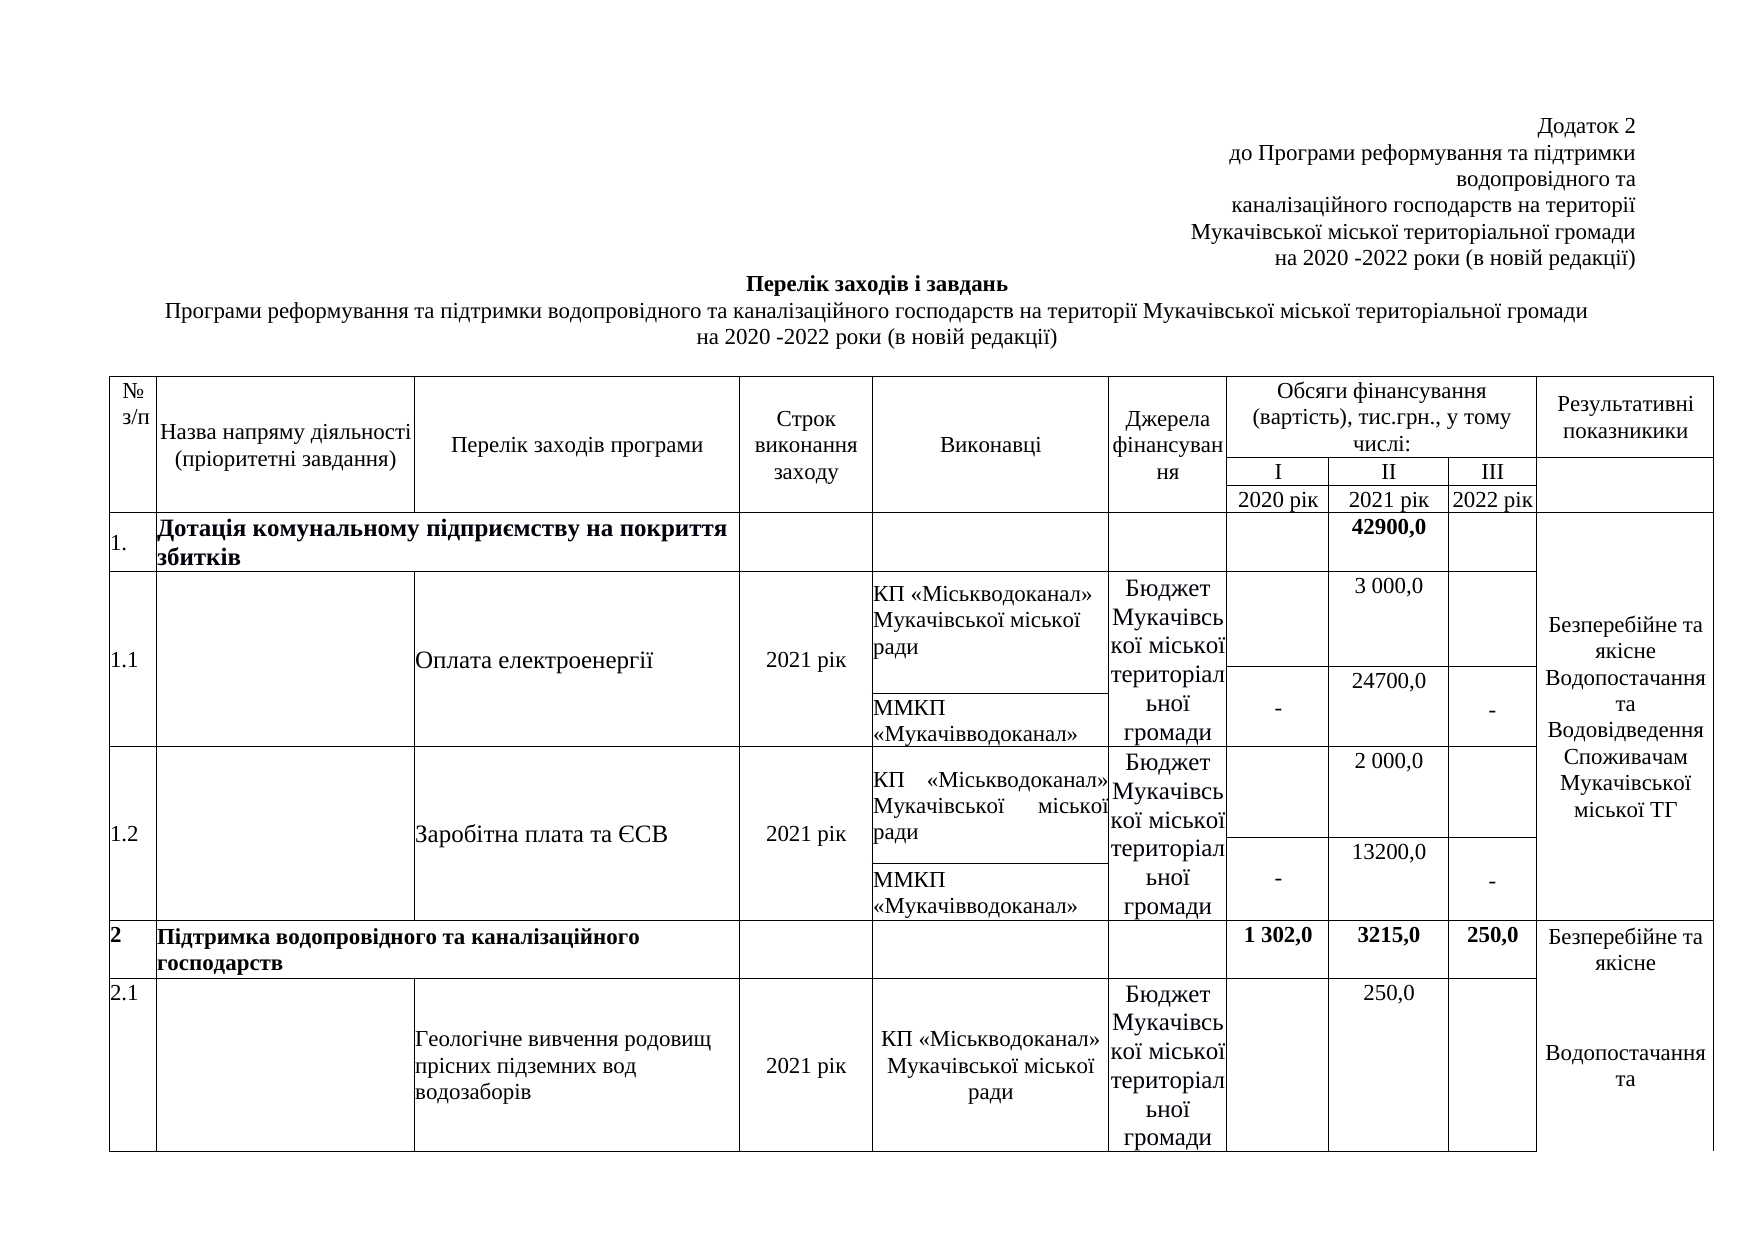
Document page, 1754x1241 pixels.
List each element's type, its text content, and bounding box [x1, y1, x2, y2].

table_cell [1449, 747, 1536, 837]
table_cell 1. [110, 513, 156, 571]
table_header Джерела фінансування [1109, 377, 1226, 512]
table_cell КП «Міськводоканал» Мукачівської міської ради [873, 572, 1108, 692]
text Програми реформування та підтримки водопровідного та каналізаційного господарств на території Мукачівської міської територіальної громади [118, 297, 1636, 323]
table_cell Дотація комунальному підприємству на покриття збитків [157, 513, 739, 571]
table_cell Бюджет Мукачівської міської територіальної громади [1109, 572, 1226, 746]
table_cell 2021 рік [740, 979, 872, 1151]
table_cell 42900,0 [1329, 513, 1448, 571]
text на 2020 -2022 роки (в новій редакції) [118, 244, 1636, 271]
text на 2020 -2022 роки (в новій редакції) [118, 323, 1636, 349]
text Мукачівської міської територіальної громади [118, 218, 1636, 244]
table_cell Бюджет Мукачівської міської територіальної громади [1109, 747, 1226, 920]
table_cell [1227, 979, 1328, 1151]
table_cell 2 [110, 921, 156, 978]
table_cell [1109, 979, 1226, 1151]
table_cell Безперебійне та якісне [1537, 921, 1713, 978]
table_cell [1449, 572, 1536, 666]
table_cell 2021 рік [740, 747, 872, 920]
text каналізаційного господарств на території [118, 191, 1636, 218]
table_cell 3215,0 [1329, 921, 1448, 978]
table_cell [1109, 513, 1226, 571]
table_header Результативні показникики [1537, 377, 1713, 457]
text до Програми реформування та підтримки водопровідного та [118, 139, 1636, 191]
table_header Назва напряму діяльності (пріоритетні завдання) [157, 377, 414, 512]
table_cell [1227, 747, 1328, 837]
table_cell 13200,0 [1329, 838, 1448, 920]
table_cell Підтримка водопровідного та каналізаційного господарств [157, 921, 739, 978]
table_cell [873, 979, 1108, 1151]
table_header Виконавці [873, 377, 1108, 512]
table_cell Оплата електроенергії [415, 572, 739, 746]
table_cell [1449, 979, 1536, 1151]
table_cell 250,0 [1449, 921, 1536, 978]
table_cell 1.2 [110, 747, 156, 920]
table_cell Безперебійне та якісне Водопостачання та Водовідведення Споживачам Мукачівської міської ТГ [1537, 513, 1713, 920]
table_cell 2021 рік [1329, 486, 1448, 512]
table_cell [873, 921, 1108, 978]
table_cell - [1449, 838, 1536, 920]
table_cell 2020 рік [1227, 486, 1328, 512]
table_cell 2022 рік [1449, 486, 1536, 512]
table_cell I [1227, 458, 1328, 485]
table_cell II [1329, 458, 1448, 485]
table_cell III [1449, 458, 1536, 485]
table_cell 3 000,0 [1329, 572, 1448, 666]
table_header Перелік заходів програми [415, 377, 739, 512]
table_cell 2021 рік [740, 572, 872, 746]
table_cell - [1449, 667, 1536, 746]
table_cell 1 302,0 [1227, 921, 1328, 978]
table_cell 2 000,0 [1329, 747, 1448, 837]
table_cell 1.1 [110, 572, 156, 746]
table_cell Геологічне вивчення родовищ прісних підземних вод водозаборів [415, 979, 739, 1151]
table_cell - [1227, 838, 1328, 920]
table_cell [1227, 513, 1328, 571]
table_cell 250,0 [1329, 979, 1448, 1151]
table_header Обсяги фінансування (вартість), тис.грн., у тому числі: [1227, 377, 1536, 457]
table_cell [157, 747, 414, 920]
table_header Строк виконання заходу [740, 377, 872, 512]
table_cell 24700,0 [1329, 667, 1448, 746]
table_cell Заробітна плата та ЄСВ [415, 747, 739, 920]
table_cell Водопостачання та [1537, 978, 1713, 1151]
table_cell [740, 921, 872, 978]
table_cell [1537, 458, 1713, 512]
table_cell 2.1 [110, 979, 156, 1151]
table_cell [1227, 572, 1328, 666]
table_cell [1109, 921, 1226, 978]
text Перелік заходів і завдань [118, 271, 1636, 297]
table_cell [873, 513, 1108, 571]
table_cell [740, 513, 872, 571]
table_cell ММКП «Мукачівводоканал» [873, 694, 1108, 746]
table_cell [157, 572, 414, 746]
table_cell ММКП «Мукачівводоканал» [873, 864, 1108, 920]
table_cell [1449, 513, 1536, 571]
table_cell КП «Міськводоканал» Мукачівської міської ради [873, 747, 1108, 863]
table_header № з/п [110, 377, 156, 512]
table_cell - [1227, 667, 1328, 746]
text Додаток 2 [118, 112, 1636, 139]
table_cell [157, 979, 414, 1151]
